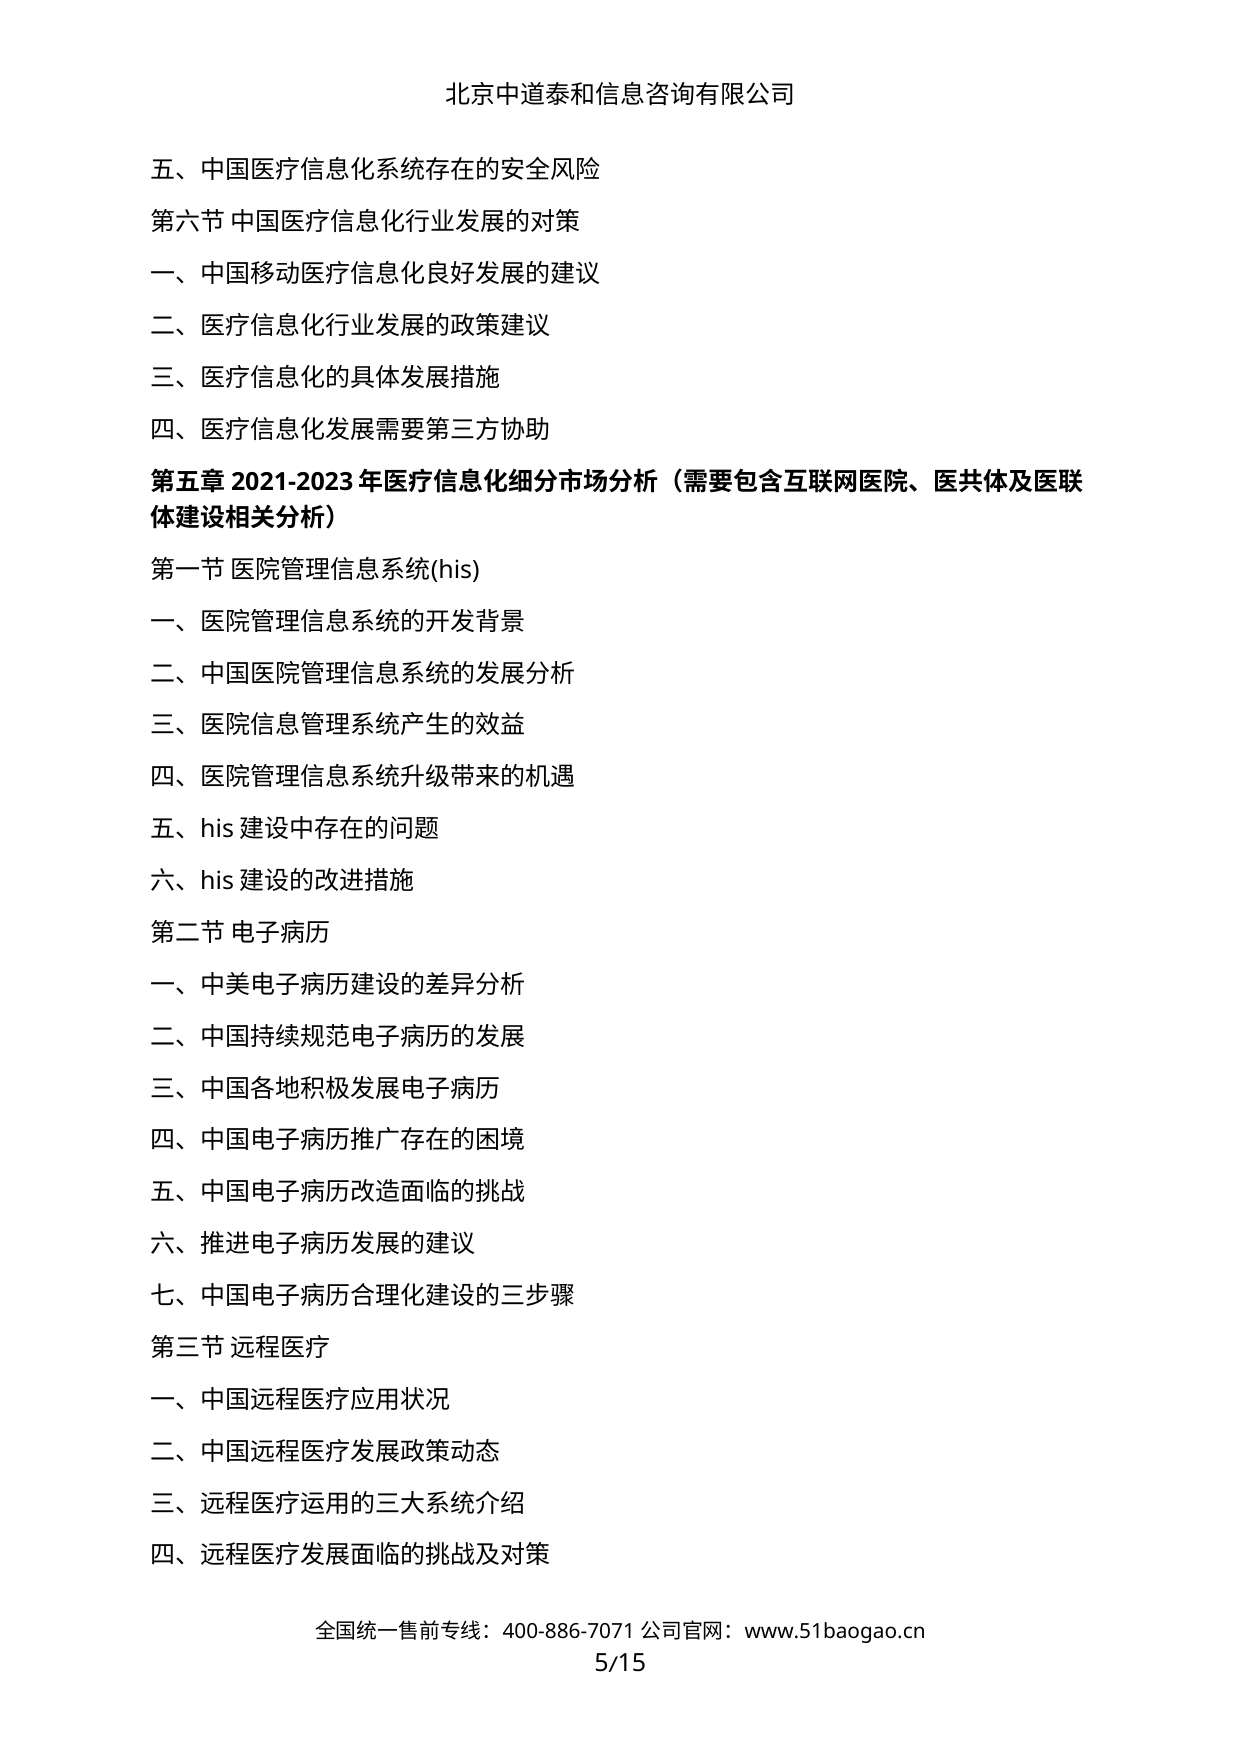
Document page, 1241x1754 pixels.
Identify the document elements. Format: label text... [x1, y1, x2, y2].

text 二、医疗信息化行业发展的政策建议 [150, 306, 1090, 342]
text 四、医院管理信息系统升级带来的机遇 [150, 757, 1090, 793]
text 三、中国各地积极发展电子病历 [150, 1068, 1090, 1104]
text 第二节 电子病历 [150, 912, 1090, 949]
text 五、中国医疗信息化系统存在的安全风险 [150, 150, 1090, 186]
text 四、远程医疗发展面临的挑战及对策 [150, 1535, 1090, 1571]
text 四、医疗信息化发展需要第三方协助 [150, 409, 1090, 446]
text 第五章 2021-2023年医疗信息化细分市场分析（需要包含互联网医院、医共体及医联体建设相关分析） [150, 461, 1090, 534]
text 一、医院管理信息系统的开发背景 [150, 601, 1090, 637]
text 二、中国远程医疗发展政策动态 [150, 1431, 1090, 1467]
text 七、中国电子病历合理化建设的三步骤 [150, 1276, 1090, 1312]
text 三、医疗信息化的具体发展措施 [150, 357, 1090, 394]
text 六、his建设的改进措施 [150, 861, 1090, 897]
text 一、中美电子病历建设的差异分析 [150, 964, 1090, 1001]
text 一、中国远程医疗应用状况 [150, 1379, 1090, 1416]
text 六、推进电子病历发展的建议 [150, 1224, 1090, 1260]
text 第三节 远程医疗 [150, 1327, 1090, 1364]
text 第六节 中国医疗信息化行业发展的对策 [150, 202, 1090, 238]
text 一、中国移动医疗信息化良好发展的建议 [150, 254, 1090, 290]
text 五、his建设中存在的问题 [150, 809, 1090, 845]
text 二、中国医院管理信息系统的发展分析 [150, 653, 1090, 689]
text 三、医院信息管理系统产生的效益 [150, 705, 1090, 741]
text 第一节 医院管理信息系统(his) [150, 549, 1090, 586]
text 五、中国电子病历改造面临的挑战 [150, 1172, 1090, 1208]
text 三、远程医疗运用的三大系统介绍 [150, 1483, 1090, 1519]
text 二、中国持续规范电子病历的发展 [150, 1016, 1090, 1052]
text 四、中国电子病历推广存在的困境 [150, 1120, 1090, 1156]
